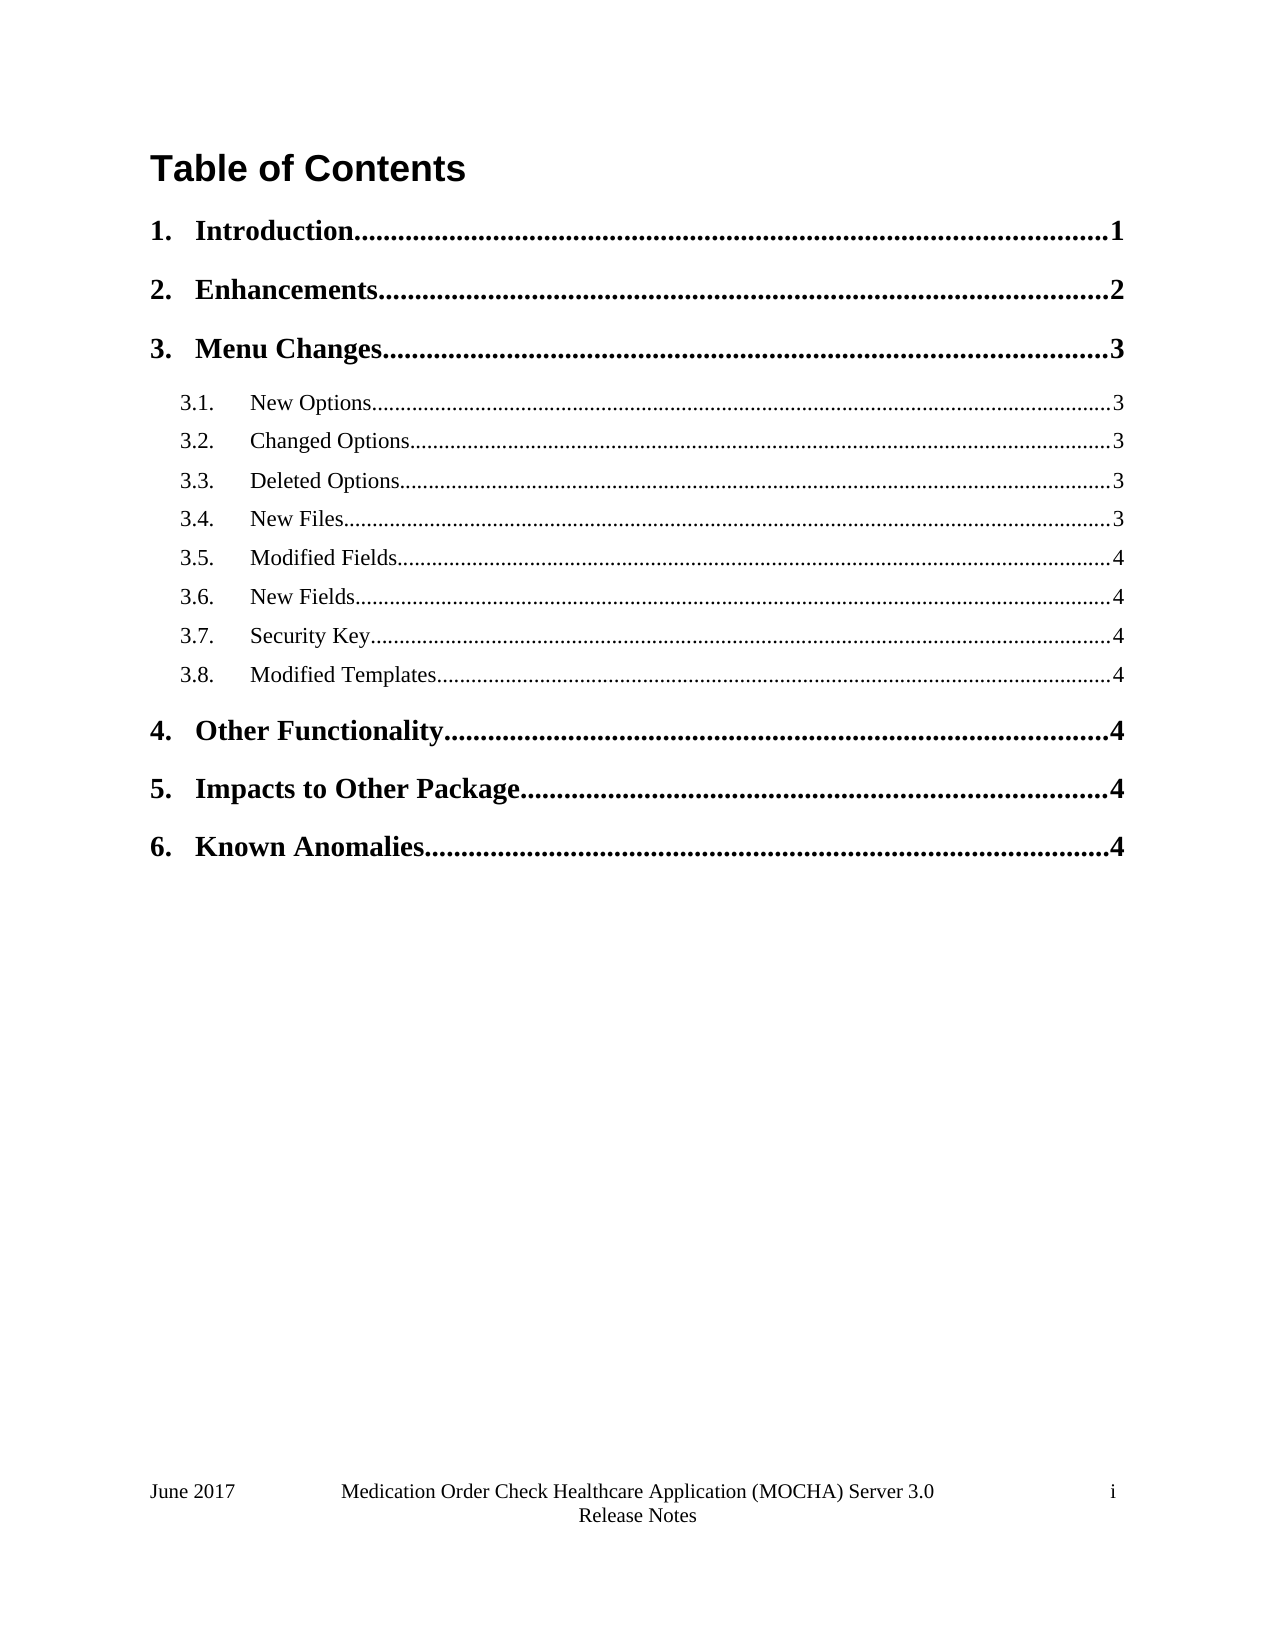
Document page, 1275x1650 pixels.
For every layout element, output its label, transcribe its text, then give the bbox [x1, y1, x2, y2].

text Table of Contents [150, 146, 1135, 189]
